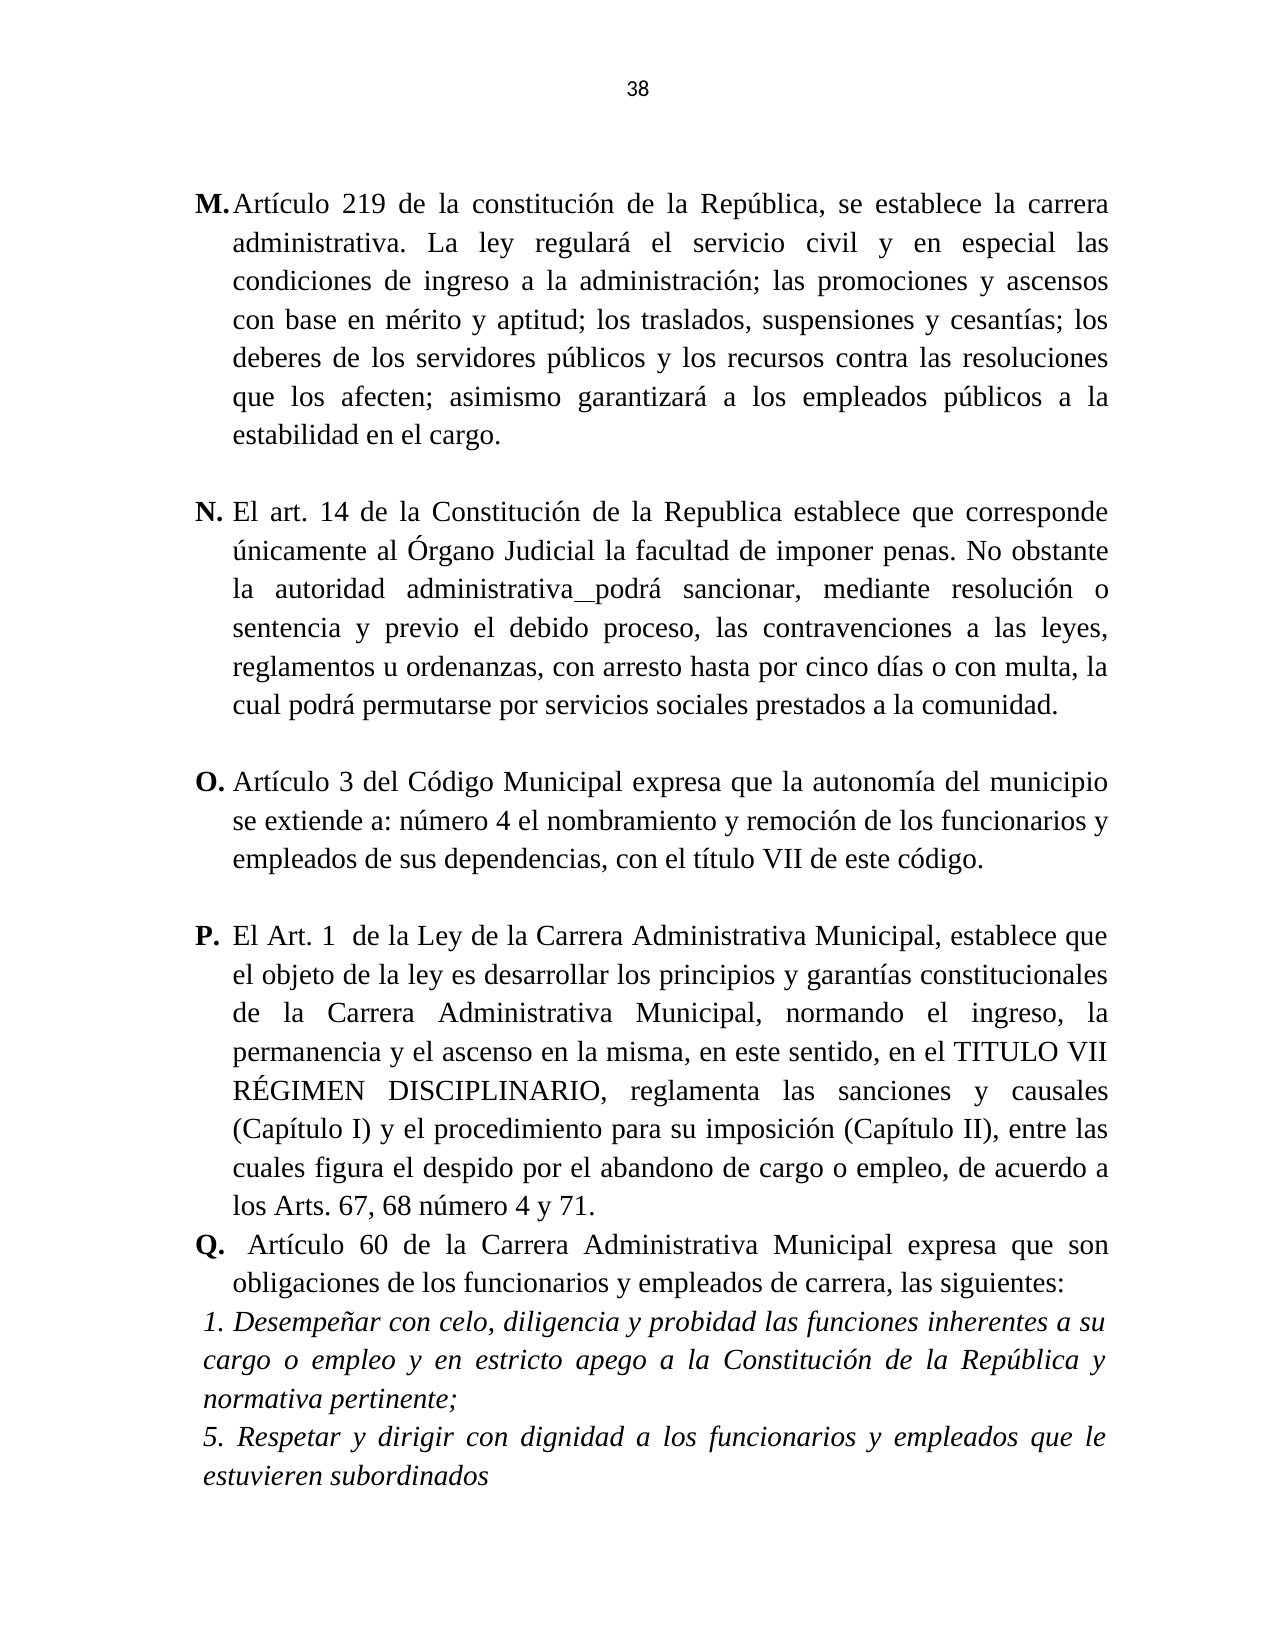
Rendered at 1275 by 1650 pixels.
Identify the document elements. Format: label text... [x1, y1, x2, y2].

text 1. Desempeñar con celo, diligencia y probidad las funciones inherentes a su cargo o empleo y en estricto apego a la Constitución de la República y normativa pertinente; [203, 1304, 1109, 1414]
list El Art. 1 de la Ley de la Carrera Administrativa Municipal, establece que el objeto de la ley es desarrollar los principios y garantías constitucionales de la Carrera Administrativa Municipal, normando el ingreso, la permanencia y el ascenso en la misma, en este sentido, en el TITULO VII RÉGIMEN DISCIPLINARIO, reglamenta las sanciones y causales (Capítulo I) y el procedimiento para su imposición (Capítulo II), entre las cuales figura el despido por el abandono de cargo o empleo, de acuerdo a los Arts. 67, 68 número 4 y 71. [195, 918, 1109, 1222]
list Artículo 3 del Código Municipal expresa que la autonomía del municipio se extiende a: número 4 el nombramiento y remoción de los funcionarios y empleados de sus dependencias, con el título VII de este código. [195, 764, 1109, 875]
list Artículo 60 de la Carrera Administrativa Municipal expresa que son obligaciones de los funcionarios y empleados de carrera, las siguientes: [195, 1227, 1109, 1299]
list El art. 14 de la Constitución de la Republica establece que corresponde únicamente al Órgano Judicial la facultad de imponer penas. No obstante la autoridad administrativa podrá sancionar, mediante resolución o sentencia y previo el debido proceso, las contravenciones a las leyes, reglamentos u ordenanzas, con arresto hasta por cinco días o con multa, la cual podrá permutarse por servicios sociales prestados a la comunidad. [195, 494, 1109, 721]
text 5. Respetar y dirigir con dignidad a los funcionarios y empleados que le estuvieren subordinados [203, 1419, 1109, 1492]
list Artículo 219 de la constitución de la República, se establece la carrera administrativa. La ley regulará el servicio civil y en especial las condiciones de ingreso a la administración; las promociones y ascensos con base en mérito y aptitud; los traslados, suspensiones y cesantías; los deberes de los servidores públicos y los recursos contra las resoluciones que los afecten; asimismo garantizará a los empleados públicos a la estabilidad en el cargo. [195, 186, 1109, 451]
